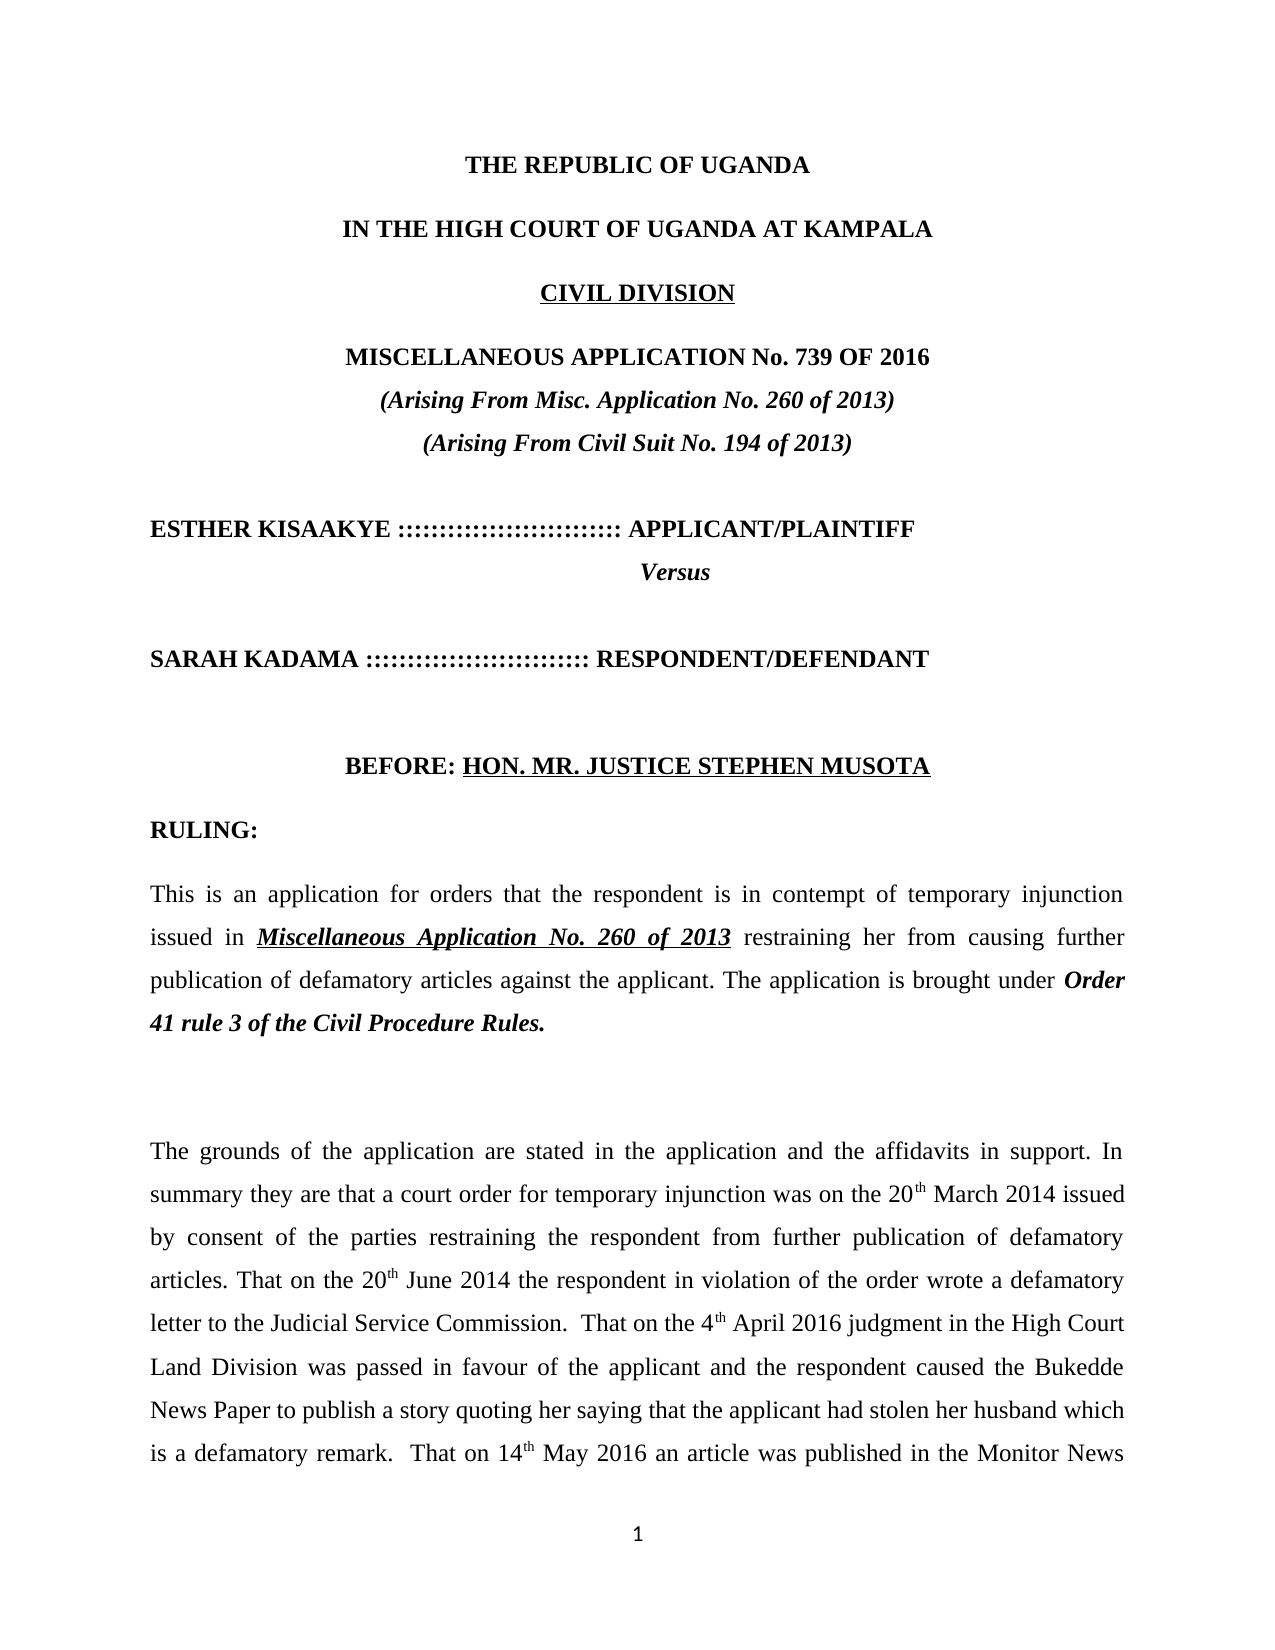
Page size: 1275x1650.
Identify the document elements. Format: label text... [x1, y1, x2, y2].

text (Arising From Civil Suit No. 194 of 2013) [150, 428, 1125, 457]
text CIVIL DIVISION [150, 278, 1125, 307]
text MISCELLANEOUS APPLICATION No. 739 OF 2016 [150, 342, 1125, 371]
text This is an application for orders that the respondent is in contempt of temporary injunction issued in Miscellaneous Application No. 260 of 2013 restraining her from causing further publication of defamatory articles against the applicant. The application is brought under Order 41 rule 3 of the Civil Procedure Rules. [150, 879, 1125, 1037]
text (Arising From Misc. Application No. 260 of 2013) [150, 385, 1125, 414]
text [150, 1136, 1125, 1467]
text Versus [225, 557, 1125, 586]
text BEFORE: HON. MR. JUSTICE STEPHEN MUSOTA [150, 751, 1125, 779]
text SARAH KADAMA ::::::::::::::::::::::::::: RESPONDENT/DEFENDANT [150, 644, 1125, 672]
text RULING: [150, 815, 1125, 843]
text THE REPUBLIC OF UGANDA [150, 150, 1125, 179]
text IN THE HIGH COURT OF UGANDA AT KAMPALA [150, 214, 1125, 243]
text ESTHER KISAAKYE ::::::::::::::::::::::::::: APPLICANT/PLAINTIFF [150, 514, 1125, 543]
